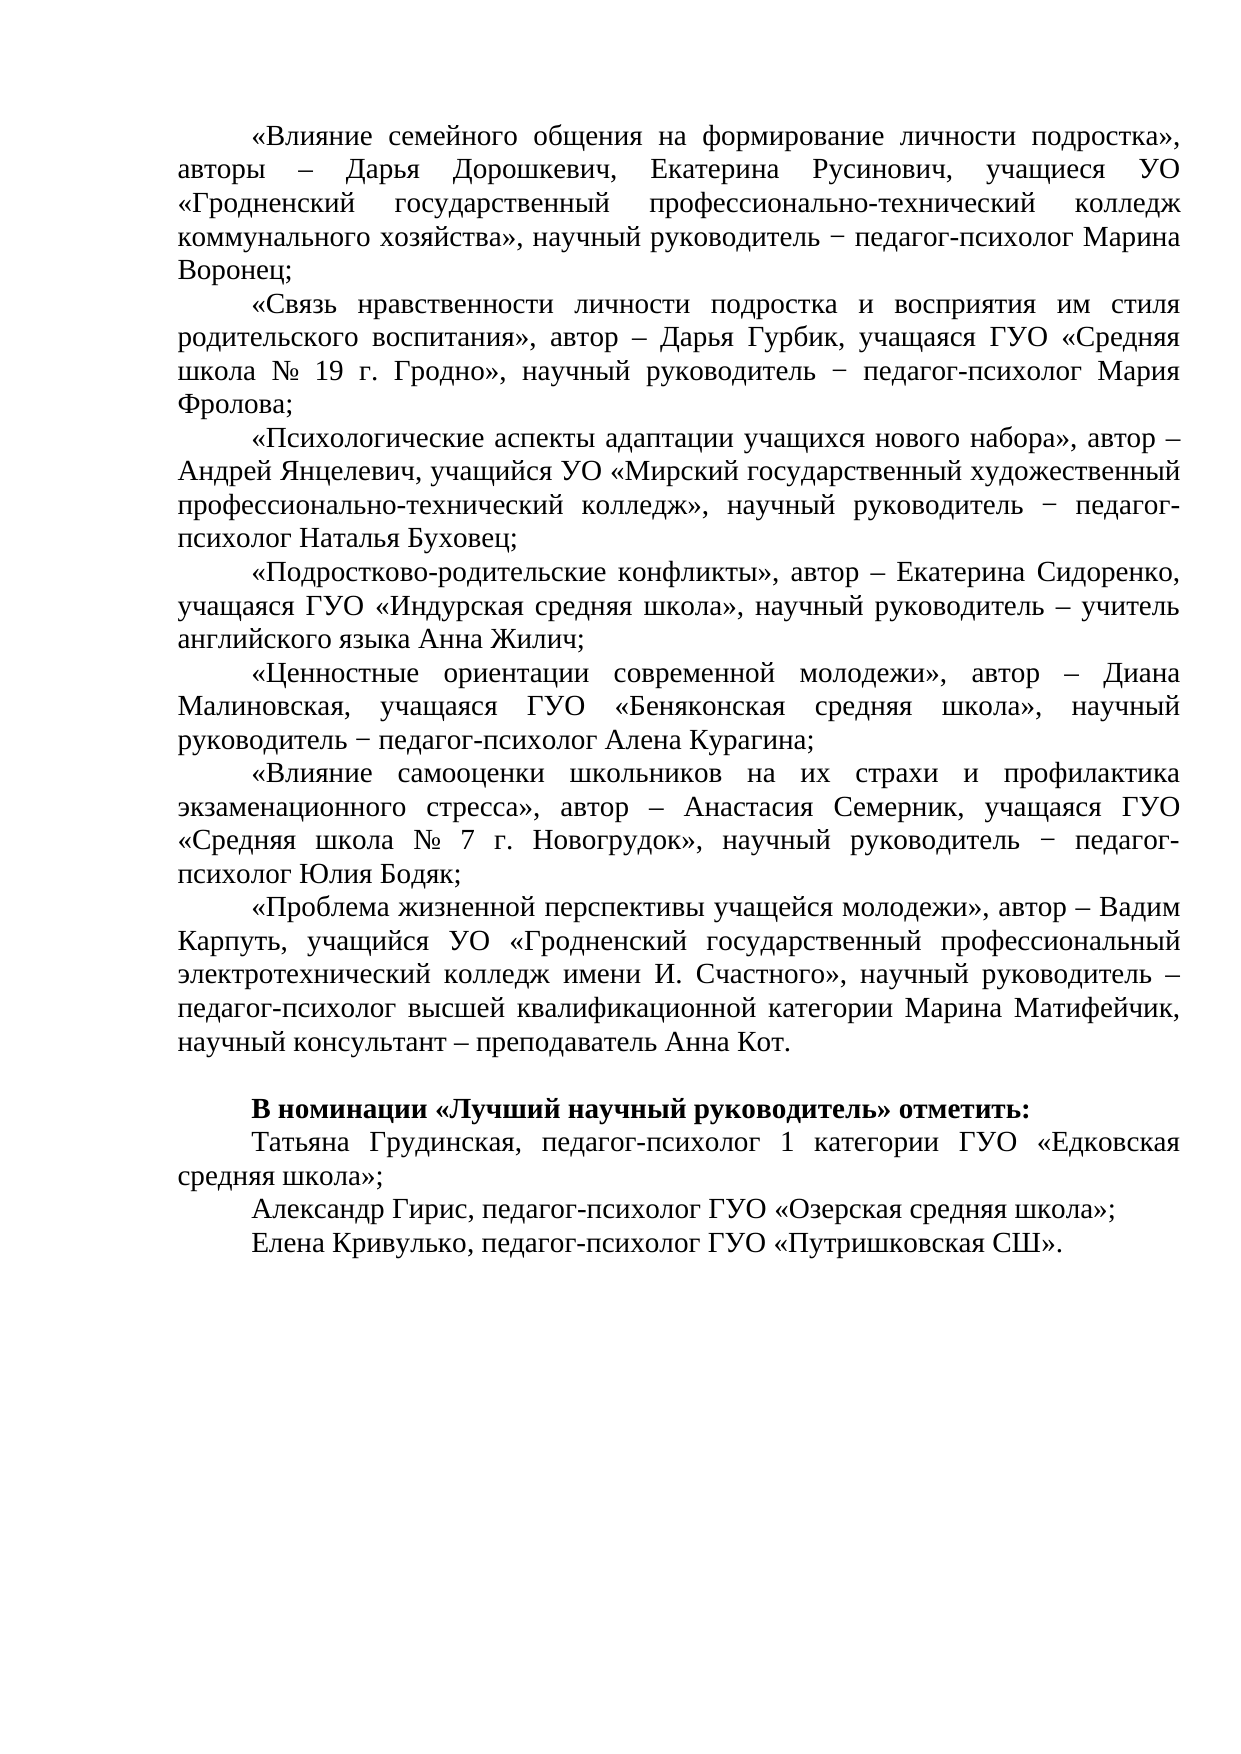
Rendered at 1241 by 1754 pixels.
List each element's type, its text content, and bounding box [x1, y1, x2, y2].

text «Ценностные ориентации современной молодежи», автор – Диана Малиновская, учащаяся ГУО «Беняконская средняя школа», научный руководитель − педагог-психолог Алена Курагина; [177, 655, 1181, 755]
text «Влияние семейного общения на формирование личности подростка», авторы – Дарья Дорошкевич, Екатерина Русинович, учащиеся УО «Гродненский государственный профессионально-технический колледж коммунального хозяйства», научный руководитель − педагог-психолог Марина Воронец; [177, 118, 1181, 286]
text «Связь нравственности личности подростка и восприятия им стиля родительского воспитания», автор – Дарья Гурбик, учащаяся ГУО «Средняя школа № 19 г. Гродно», научный руководитель − педагог-психолог Мария Фролова; [177, 286, 1181, 420]
text Елена Кривулько, педагог-психолог ГУО «Путришковская СШ». [177, 1225, 1181, 1258]
text Александр Гирис, педагог-психолог ГУО «Озерская средняя школа»; [177, 1191, 1181, 1225]
text «Подростково-родительские конфликты», автор – Екатерина Сидоренко, учащаяся ГУО «Индурская средняя школа», научный руководитель – учитель английского языка Анна Жилич; [177, 554, 1181, 655]
text В номинации «Лучший научный руководитель» отметить: [177, 1091, 1181, 1124]
text Татьяна Грудинская, педагог-психолог 1 категории ГУО «Едковская средняя школа»; [177, 1124, 1181, 1191]
text «Проблема жизненной перспективы учащейся молодежи», автор – Вадим Карпуть, учащийся УО «Гродненский государственный профессиональный электротехнический колледж имени И. Счастного», научный руководитель – педагог-психолог высшей квалификационной категории Марина Матифейчик, научный консультант – преподаватель Анна Кот. [177, 889, 1181, 1057]
text «Психологические аспекты адаптации учащихся нового набора», автор – Андрей Янцелевич, учащийся УО «Мирский государственный художественный профессионально-технический колледж», научный руководитель − педагог-психолог Наталья Буховец; [177, 420, 1181, 554]
text «Влияние самооценки школьников на их страхи и профилактика экзаменационного стресса», автор – Анастасия Семерник, учащаяся ГУО «Средняя школа № 7 г. Новогрудок», научный руководитель − педагог-психолог Юлия Бодяк; [177, 755, 1181, 889]
